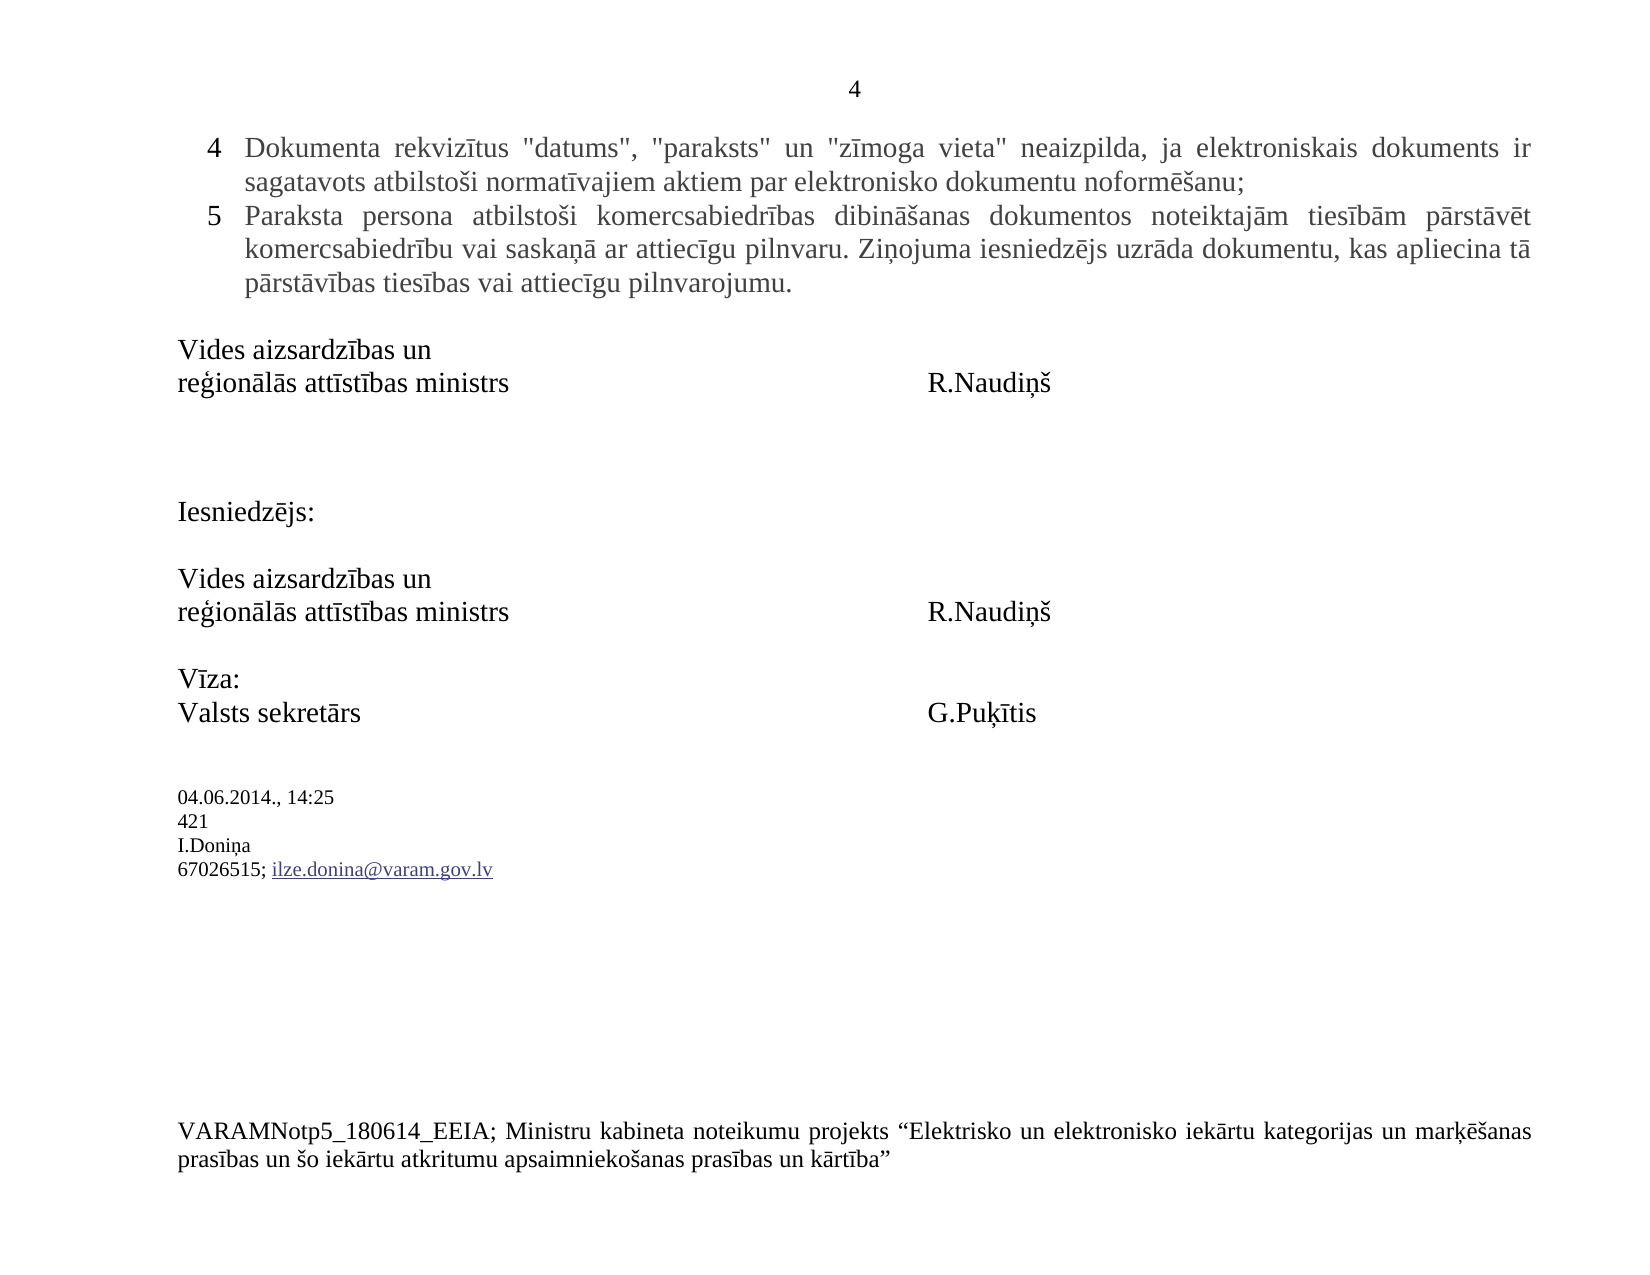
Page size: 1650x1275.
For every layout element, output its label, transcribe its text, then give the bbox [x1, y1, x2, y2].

text I.Doniņa [177, 833, 1532, 857]
text reģionālās attīstības ministrs R.Naudiņš [177, 365, 1532, 399]
text Iesniedzējs: [177, 494, 1532, 527]
text reģionālās attīstības ministrs R.Naudiņš [177, 594, 1532, 628]
text Vides aizsardzības un [177, 332, 1532, 365]
text 421 [177, 809, 1532, 833]
text Valsts sekretārs G.Puķītis [177, 695, 1532, 729]
text 04.06.2014., 14:25 [177, 785, 1532, 809]
list Dokumenta rekvizītus "datums", "paraksts" un "zīmoga vieta" neaizpilda, ja elektroniskais dokuments ir sagatavots atbilstoši normatīvajiem aktiem par elektronisko dokumentu noformēšanu; [207, 131, 1532, 198]
list Paraksta persona atbilstoši komercsabiedrības dibināšanas dokumentos noteiktajām tiesībām pārstāvēt komercsabiedrību vai saskaņā ar attiecīgu pilnvaru. Ziņojuma iesniedzējs uzrāda dokumentu, kas apliecina tā pārstāvības tiesības vai attiecīgu pilnvarojumu. [207, 198, 1532, 298]
text Vides aizsardzības un [177, 561, 1532, 594]
text Vīza: [177, 662, 1532, 695]
text 6; ilze.donina@varam.gov.lv [177, 857, 1532, 881]
